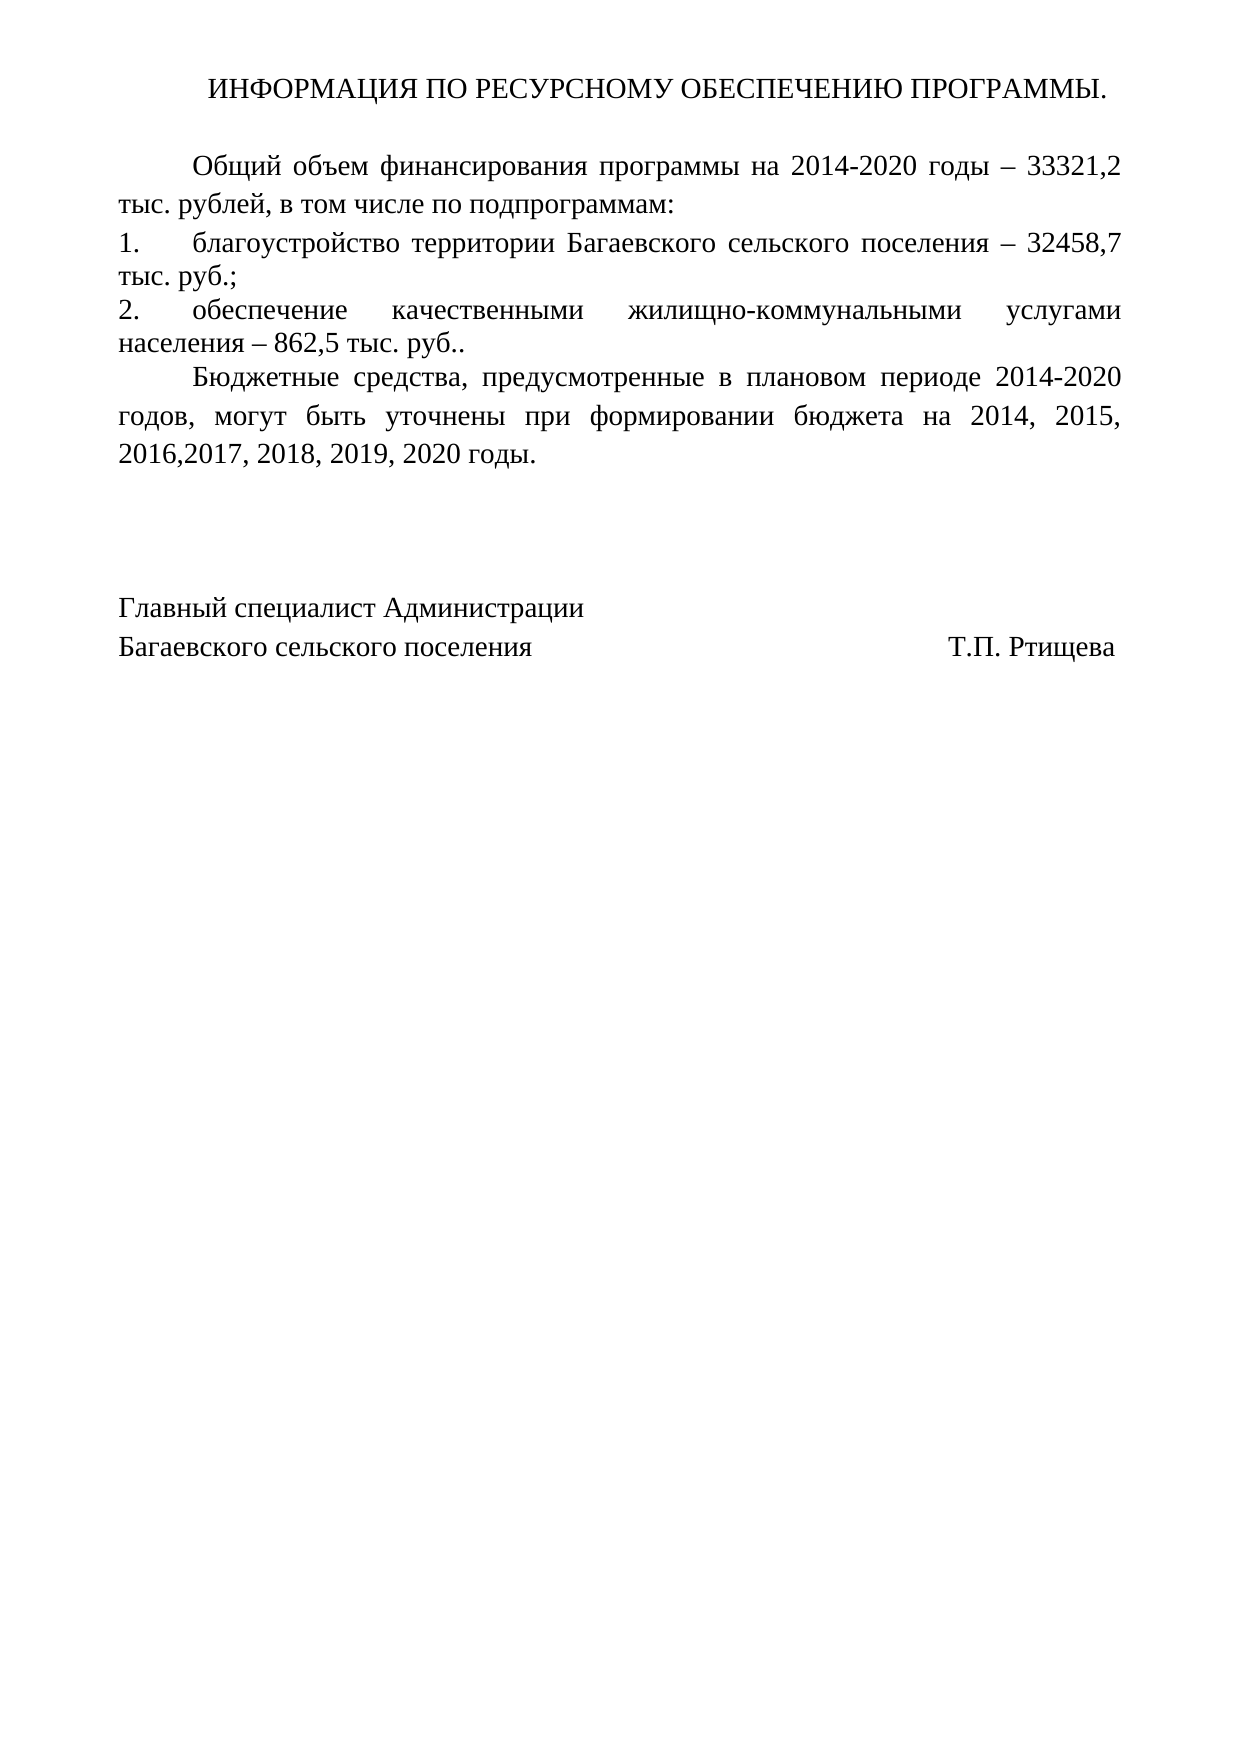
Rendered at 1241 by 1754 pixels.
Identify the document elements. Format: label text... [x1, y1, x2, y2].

list ИНФОРМАЦИЯ ПО РЕСУРСНОМУ ОБЕСПЕЧЕНИЮ ПРОГРАММЫ. [193, 71, 1122, 104]
text Общий объем финансирования программы на 2014-2020 годы – 33321,2 тыс. рублей, в том числе по подпрограммам: [118, 148, 1122, 220]
text Бюджетные средства, предусмотренные в плановом периоде 2014-2020 годов, могут быть уточнены при формировании бюджета на 2014, 2015, 2016,2017, 2018, 2019, 2020 годы. [118, 359, 1122, 470]
list благоустройство территории Багаевского сельского поселения – 32458,7 тыс. руб.; [118, 225, 1122, 292]
list обеспечение качественными жилищно-коммунальными услугами населения – 862,5 тыс. руб.. [118, 292, 1122, 359]
text Главный специалист Администрации [118, 590, 1122, 624]
text Багаевского сельского поселения Т.П. Ртищева [118, 629, 1122, 662]
